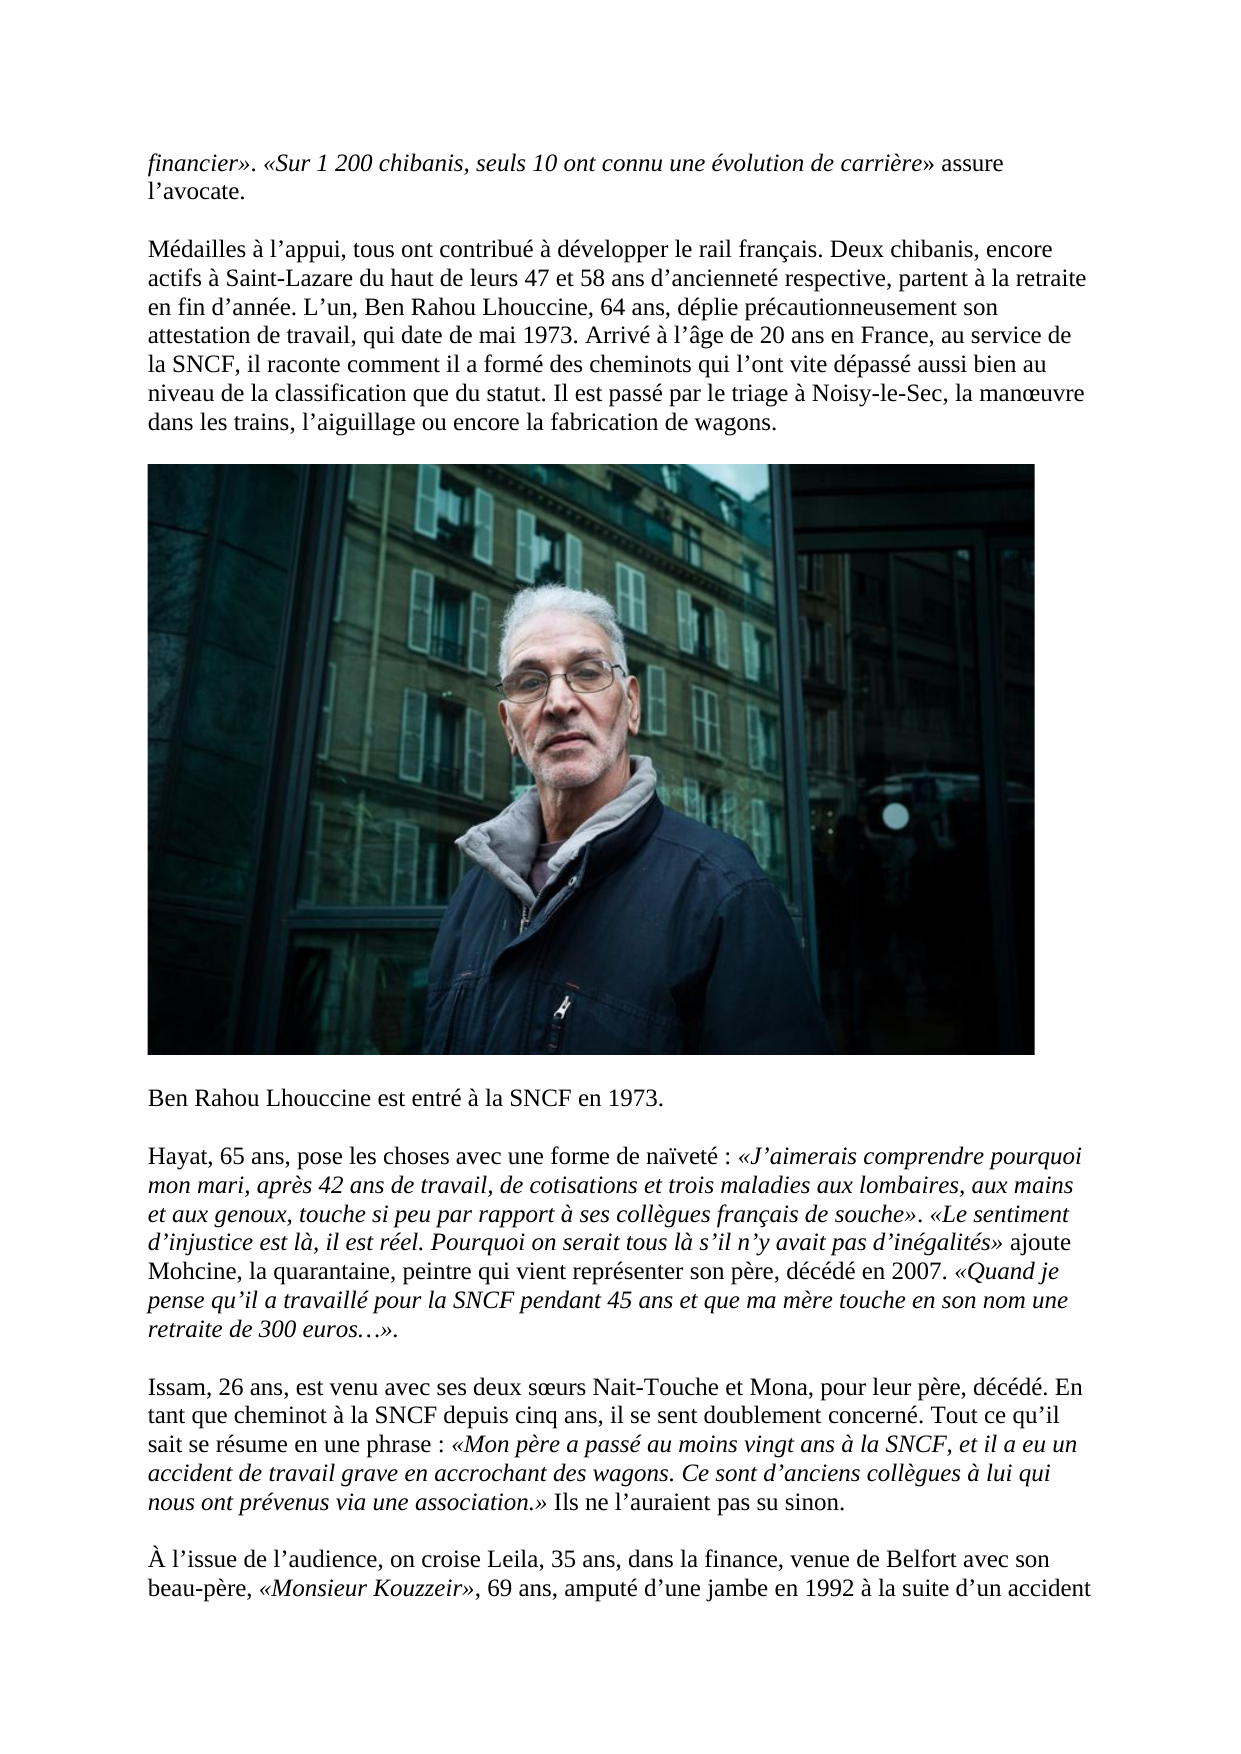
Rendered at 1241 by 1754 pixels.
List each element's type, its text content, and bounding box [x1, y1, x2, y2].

picture [147, 464, 1035, 1055]
text Médailles à l’appui, tous ont contribué à développer le rail français. Deux chibanis, encore actifs à Saint-Lazare du haut de leurs 47 et 58 ans d’ancienneté respective, partent à la retraite en fin d’année. L’un, Ben Rahou Lhouccine, 64 ans, déplie précautionneusement son attestation de travail, qui date de mai 1973. Arrivé à l’âge de 20 ans en France, au service de la SNCF, il raconte comment il a formé des cheminots qui l’ont vite dépassé aussi bien au niveau de la classification que du statut. Il est passé par le triage à Noisy-le-Sec, la manœuvre dans les trains, l’aiguillage ou encore la fabrication de wagons. [148, 234, 1093, 436]
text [148, 1544, 1093, 1602]
text Issam, 26 ans, est venu avec ses deux sœurs Nait-Touche et Mona, pour leur père, décédé. En tant que cheminot à la SNCF depuis cinq ans, il se sent doublement concerné. Tout ce qu’il sait se résume en une phrase : «Mon père a passé au moins vingt ans à la SNCF, et il a eu un accident de travail grave en accrochant des wagons. Ce sont d’anciens collègues à lui qui nous ont prévenus via une association.» Ils ne l’auraient pas su sinon. [148, 1372, 1093, 1515]
text Hayat, 65 ans, pose les choses avec une forme de naïveté : «J’aimerais comprendre pourquoi mon mari, après 42 ans de travail, de cotisations et trois maladies aux lombaires, aux mains et aux genoux, touche si peu par rapport à ses collègues français de souche». «Le sentiment d’injustice est là, il est réel. Pourquoi on serait tous là s’il n’y avait pas d’inégalités» ajoute Mohcine, la quarantaine, peintre qui vient représenter son père, décédé en 2007. «Quand je pense qu’il a travaillé pour la SNCF pendant 45 ans et que ma mère touche en son nom une retraite de 300 euros…». [148, 1141, 1093, 1342]
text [148, 148, 1093, 205]
text Ben Rahou Lhouccine est entré à la SNCF en 1973. [148, 1083, 1093, 1112]
